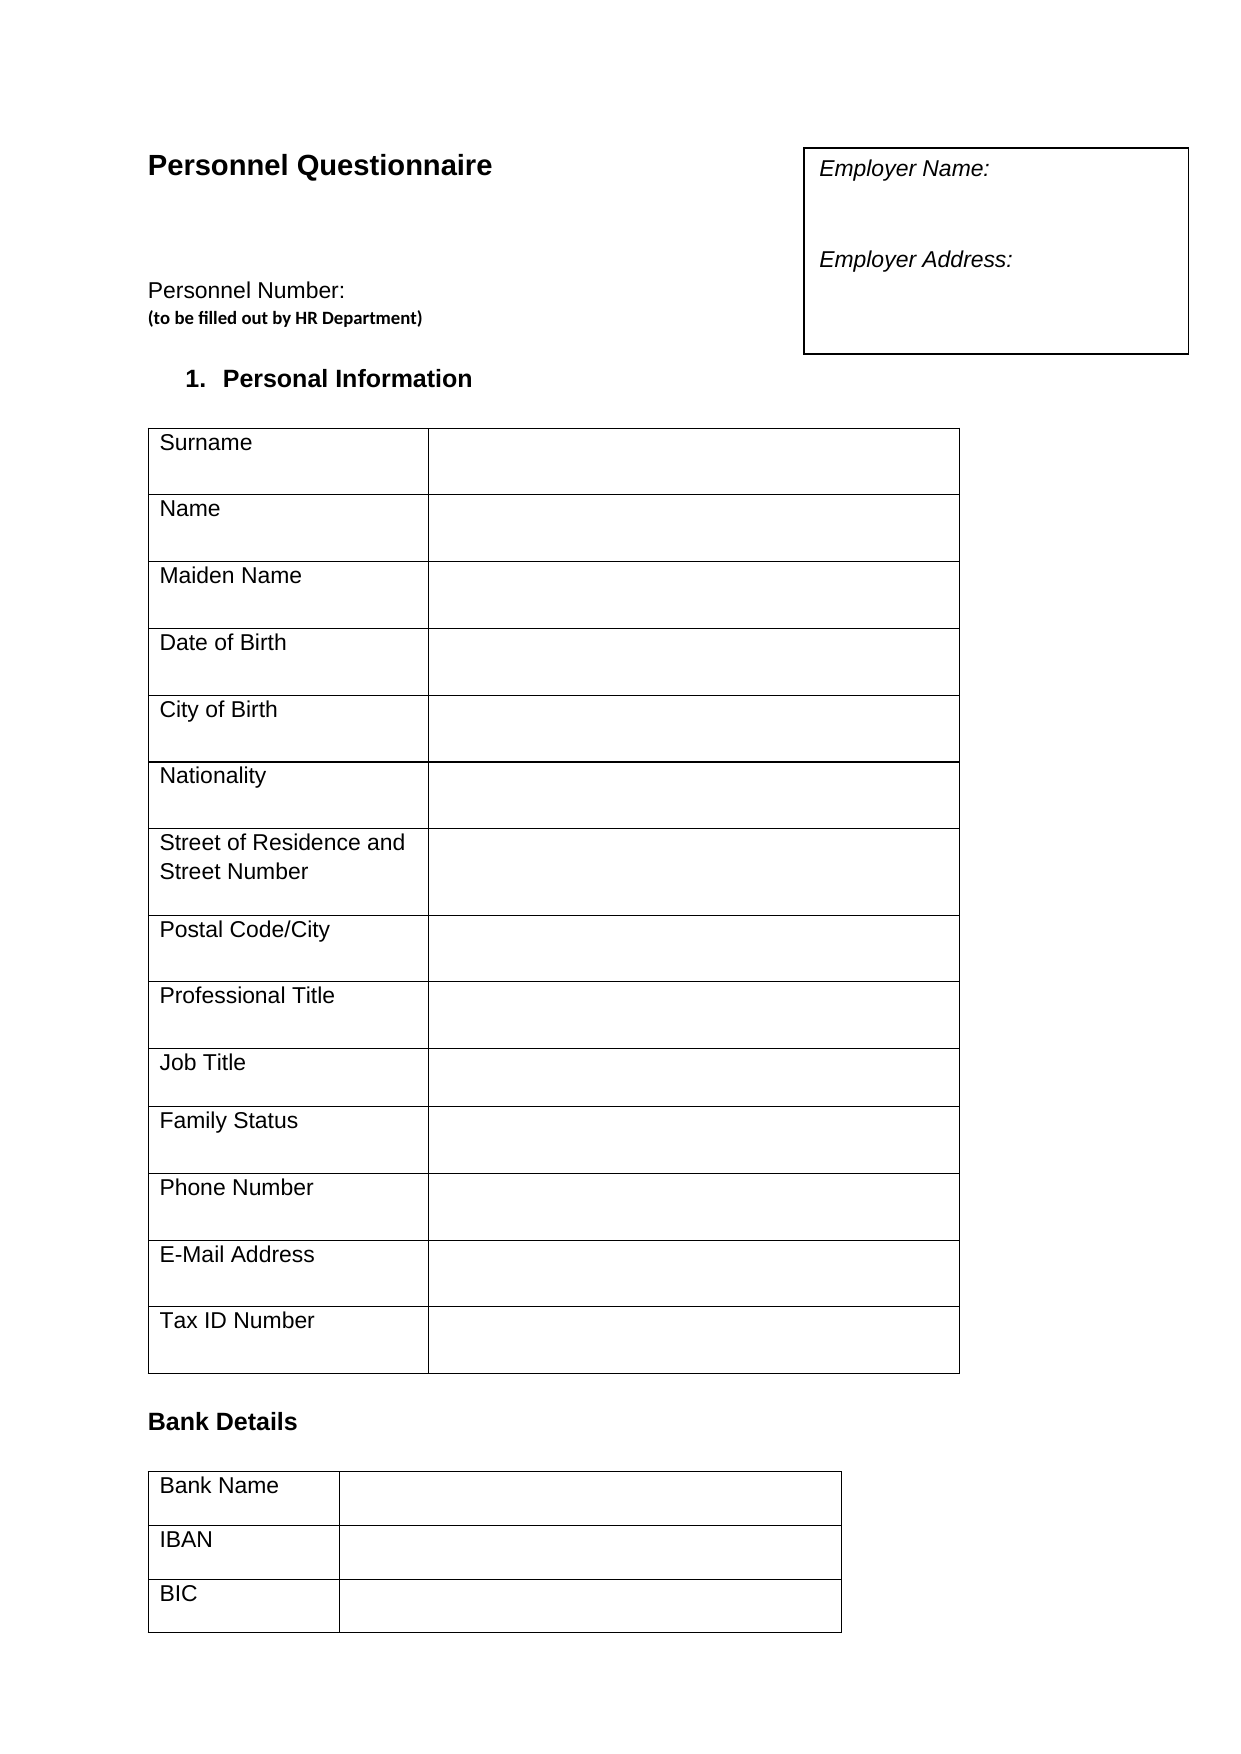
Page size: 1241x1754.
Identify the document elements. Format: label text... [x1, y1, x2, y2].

table_cell City of Birth [149, 696, 428, 761]
table_header Surname [149, 429, 428, 494]
table_cell Date of Birth [149, 629, 428, 694]
table_cell [429, 763, 959, 828]
table_cell [429, 562, 959, 628]
table_header Bank Name [149, 1472, 339, 1525]
table_header [340, 1472, 841, 1525]
table_cell Professional Title [149, 982, 428, 1048]
table_cell Postal Code/City [149, 916, 428, 981]
text Personnel Questionnaire [148, 148, 803, 181]
text (to be filled out by HR Department) [148, 306, 803, 329]
table_cell [340, 1580, 841, 1632]
table_cell Name [149, 495, 428, 561]
table_cell Family Status [149, 1107, 428, 1173]
table_cell [429, 1107, 959, 1173]
table_cell Tax ID Number [149, 1307, 428, 1373]
table_cell IBAN [149, 1526, 339, 1578]
table_cell Nationality [149, 763, 428, 828]
table_cell Job Title [149, 1049, 428, 1106]
table_cell [429, 1174, 959, 1239]
table_cell [429, 1307, 959, 1373]
table_header [429, 429, 959, 494]
table_cell [429, 982, 959, 1048]
table_cell [429, 629, 959, 694]
list Personal Information [185, 363, 1093, 392]
table_cell [429, 916, 959, 981]
table_cell [429, 495, 959, 561]
text Personnel Number: [148, 277, 803, 304]
table_cell Street of Residence and Street Number [149, 829, 428, 914]
table_cell [429, 1241, 959, 1306]
table_cell [429, 1049, 959, 1106]
text Bank Details [148, 1407, 1093, 1436]
table_cell Phone Number [149, 1174, 428, 1239]
table_cell BIC [149, 1580, 339, 1632]
table_cell E-Mail Address [149, 1241, 428, 1306]
table_cell [429, 829, 959, 914]
table_cell [340, 1526, 841, 1578]
table_cell [429, 696, 959, 761]
table_cell Maiden Name [149, 562, 428, 628]
